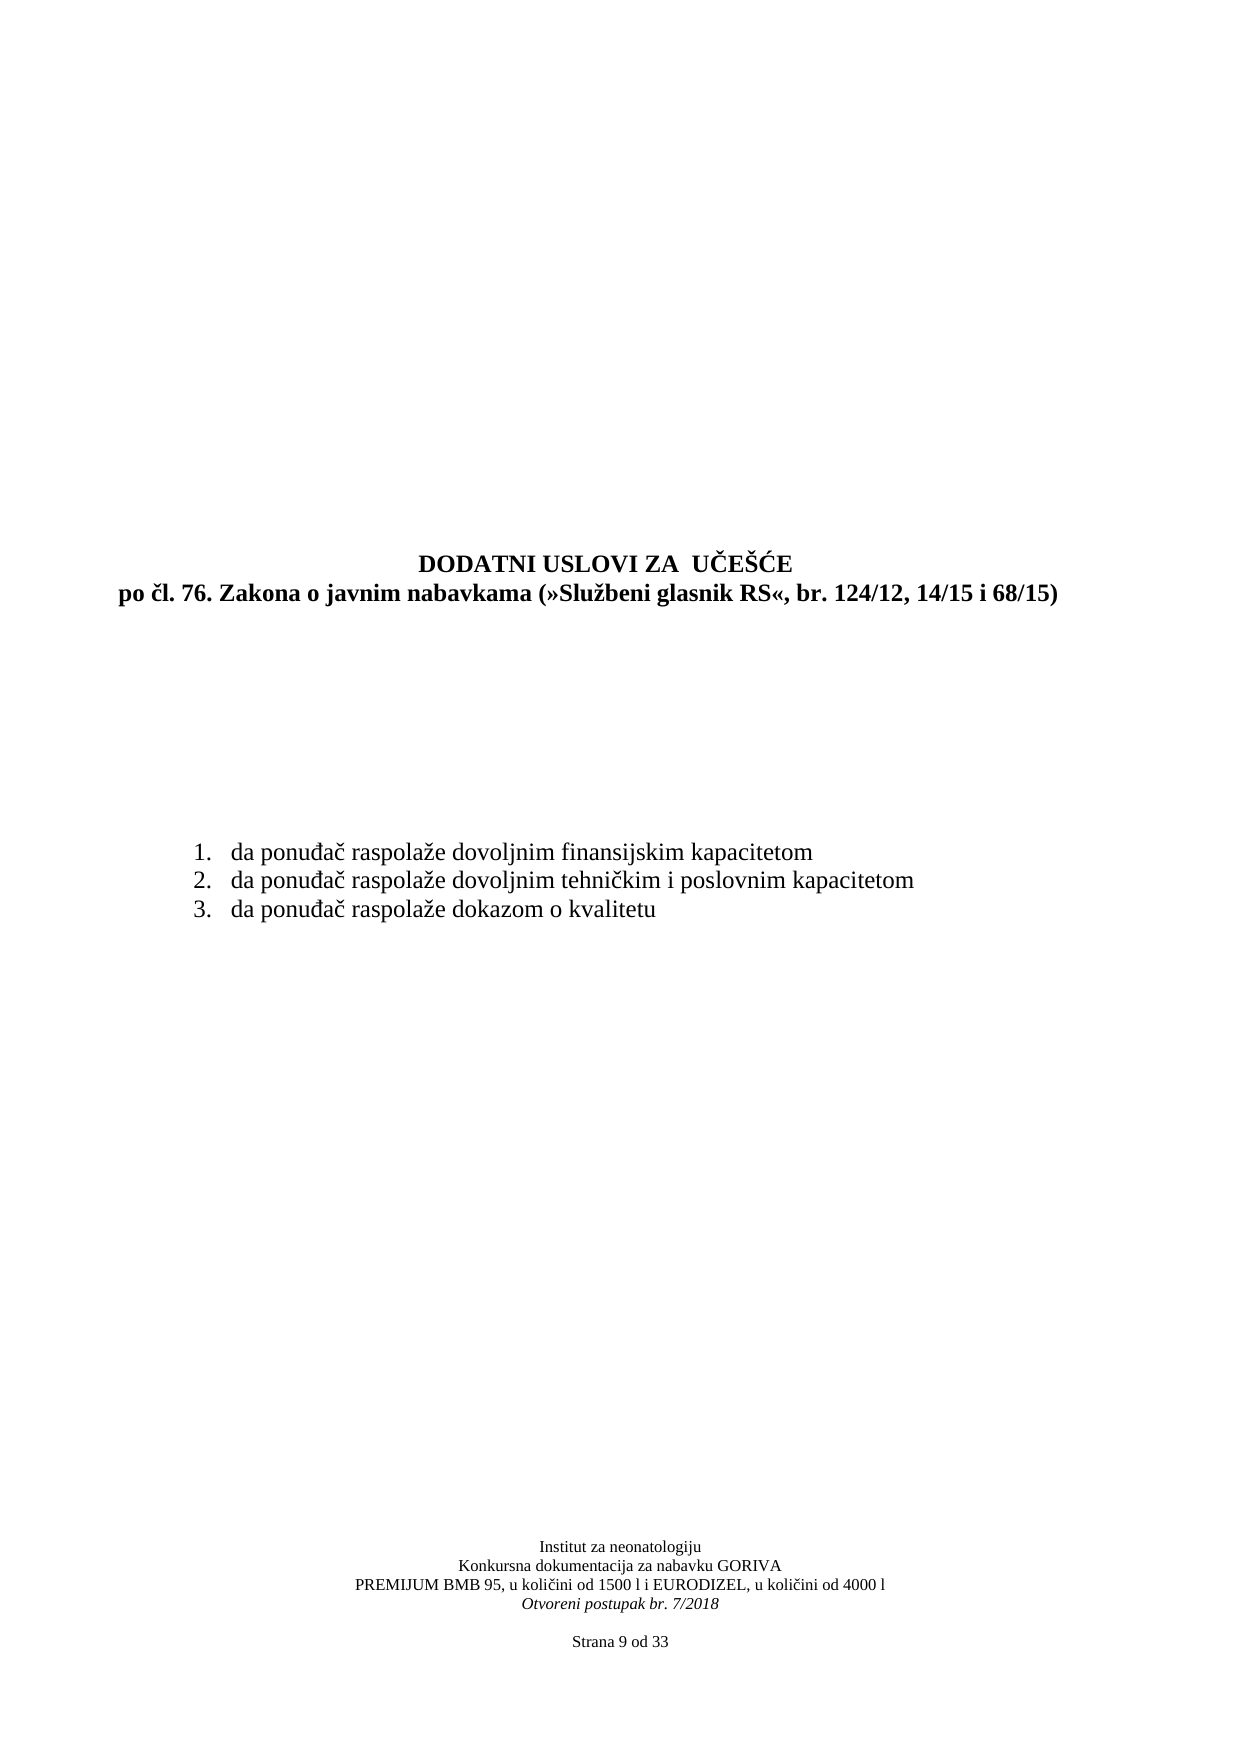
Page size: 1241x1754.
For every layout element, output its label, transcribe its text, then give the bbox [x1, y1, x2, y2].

subtitle DODATNI USLOVI ZA UČEŠĆE [344, 549, 1122, 578]
list da ponuđač raspolaže dovoljnim finansijskim kapacitetom [193, 837, 1122, 866]
text po čl. 76. Zakona o javnim nabavkama (»Službeni glasnik RS«, br. 124/12, 14/15 i 68/15) [118, 578, 1122, 607]
list da ponuđač raspolaže dovoljnim tehničkim i poslovnim kapacitetom [193, 866, 1122, 894]
list da ponuđač raspolaže dokazom o kvalitetu [193, 894, 1122, 923]
